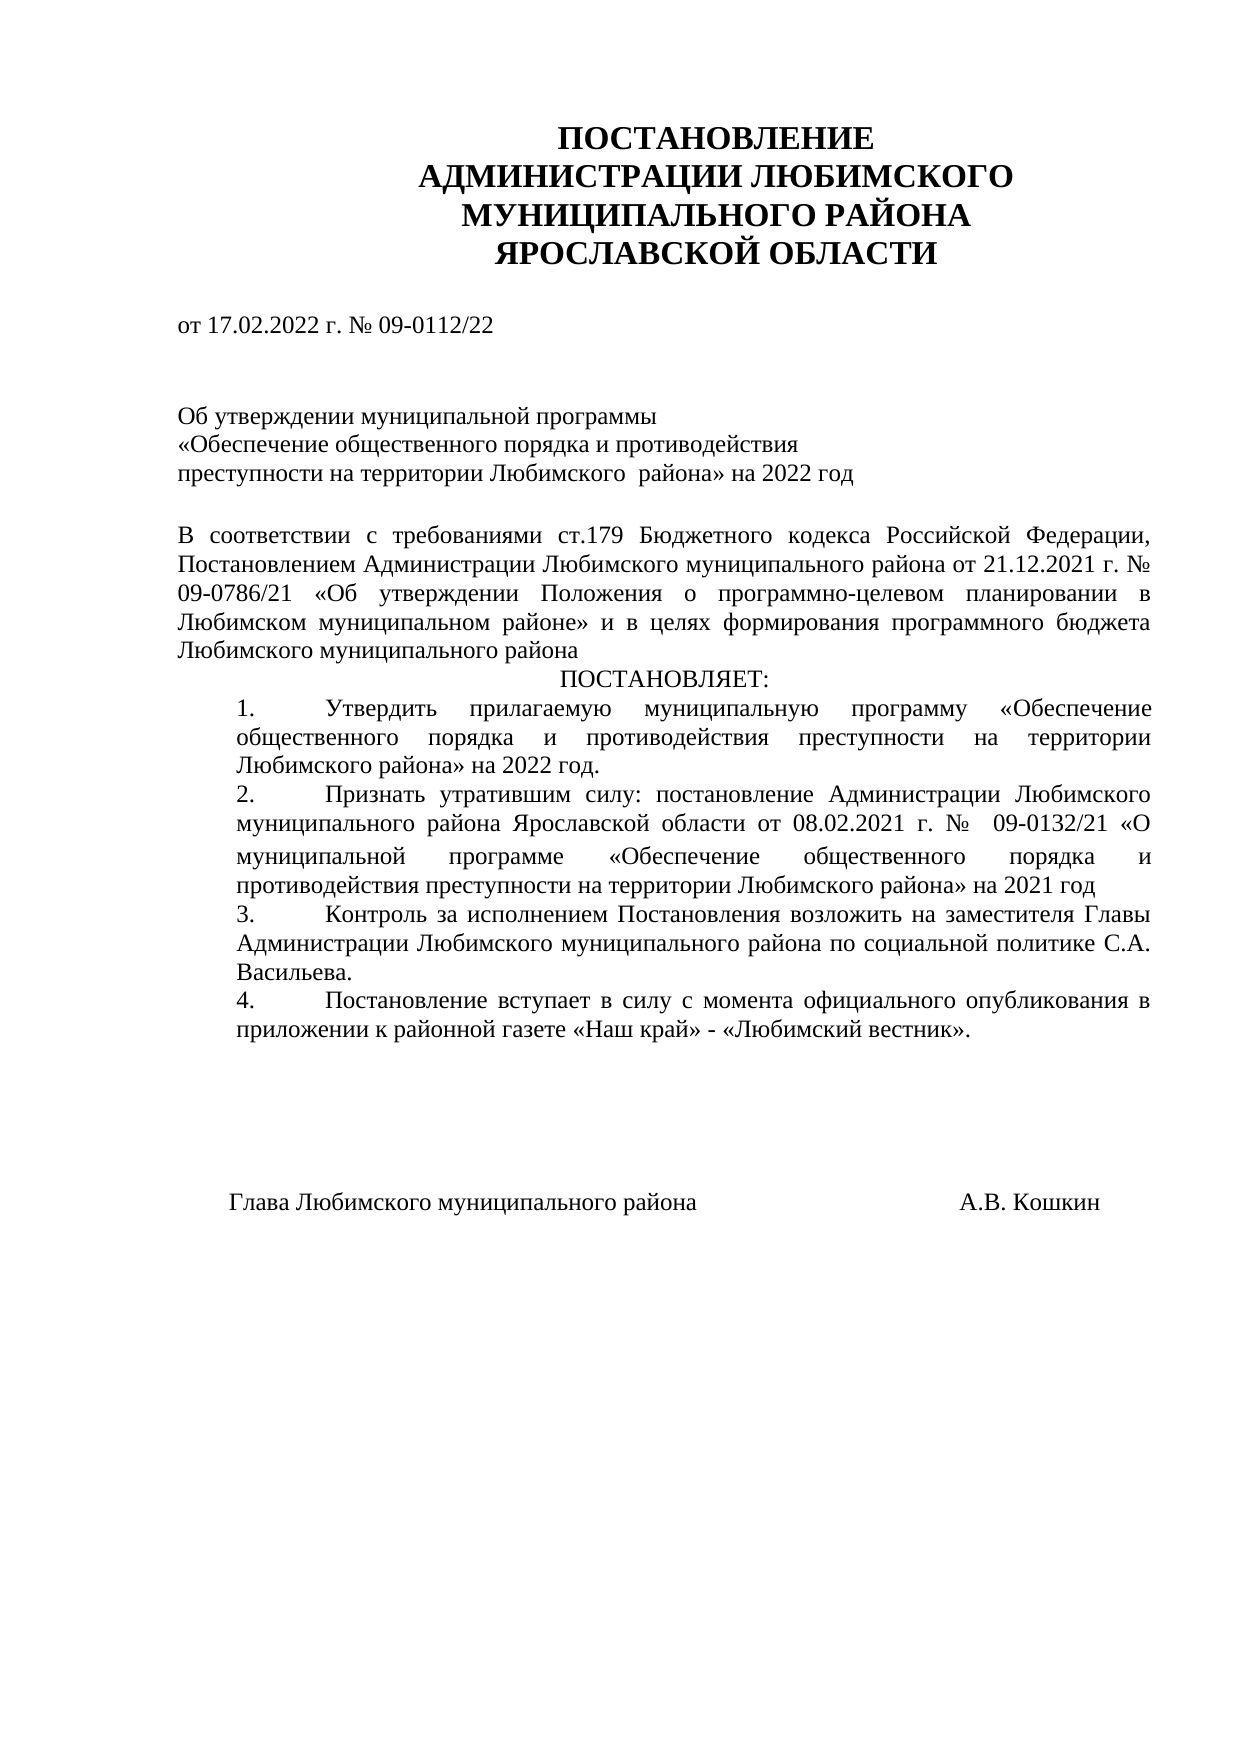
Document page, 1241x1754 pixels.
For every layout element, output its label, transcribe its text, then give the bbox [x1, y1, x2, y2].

text Глава Любимского муниципального района А.В. Кошкин [177, 1187, 1152, 1215]
text МУНИЦИПАЛЬНОГО РАЙОНА [207, 195, 1152, 233]
list Контроль за исполнением Постановления возложить на заместителя Главы Администрации Любимского муниципального района по социальной политике С.А. Васильева. [236, 899, 1152, 985]
text АДМИНИСТРАЦИИ ЛЮБИМСКОГО [207, 156, 1152, 195]
text преступности на территории Любимского района» на 2022 год [177, 458, 1152, 487]
text ЯРОСЛАВСКОЙ ОБЛАСТИ [207, 233, 1152, 271]
text «Обеспечение общественного порядка и противодействия [177, 429, 1152, 458]
list Утвердить прилагаемую муниципальную программу «Обеспечение общественного порядка и противодействия преступности на территории Любимского района» на 2022 год. [236, 693, 1152, 779]
text от 17.02.2022 г. № 09-0112/22 [177, 310, 1152, 338]
text Об утверждении муниципальной программы [177, 401, 1152, 429]
text ПОСТАНОВЛЕНИЕ [207, 118, 1152, 156]
text В соответствии с требованиями ст.179 Бюджетного кодекса Российской Федерации, Постановлением Администрации Любимского муниципального района от 21.12.2021 г. № 09-0786/21 «Об утверждении Положения о программно-целевом планировании в Любимском муниципальном районе» и в целях формирования программного бюджета Любимского муниципального района [177, 521, 1152, 664]
text ПОСТАНОВЛЯЕТ: [177, 664, 1152, 693]
list Признать утратившим силу: постановление Администрации Любимского муниципального района Ярославской области от 08.02.2021 г. № 09-0132/21 «О муниципальной программе «Обеспечение общественного порядка и противодействия преступности на территории Любимского района» на 2021 год [236, 779, 1152, 899]
list Постановление вступает в силу с момента официального опубликования в приложении к районной газете «Наш край» - «Любимский вестник». [236, 985, 1152, 1043]
